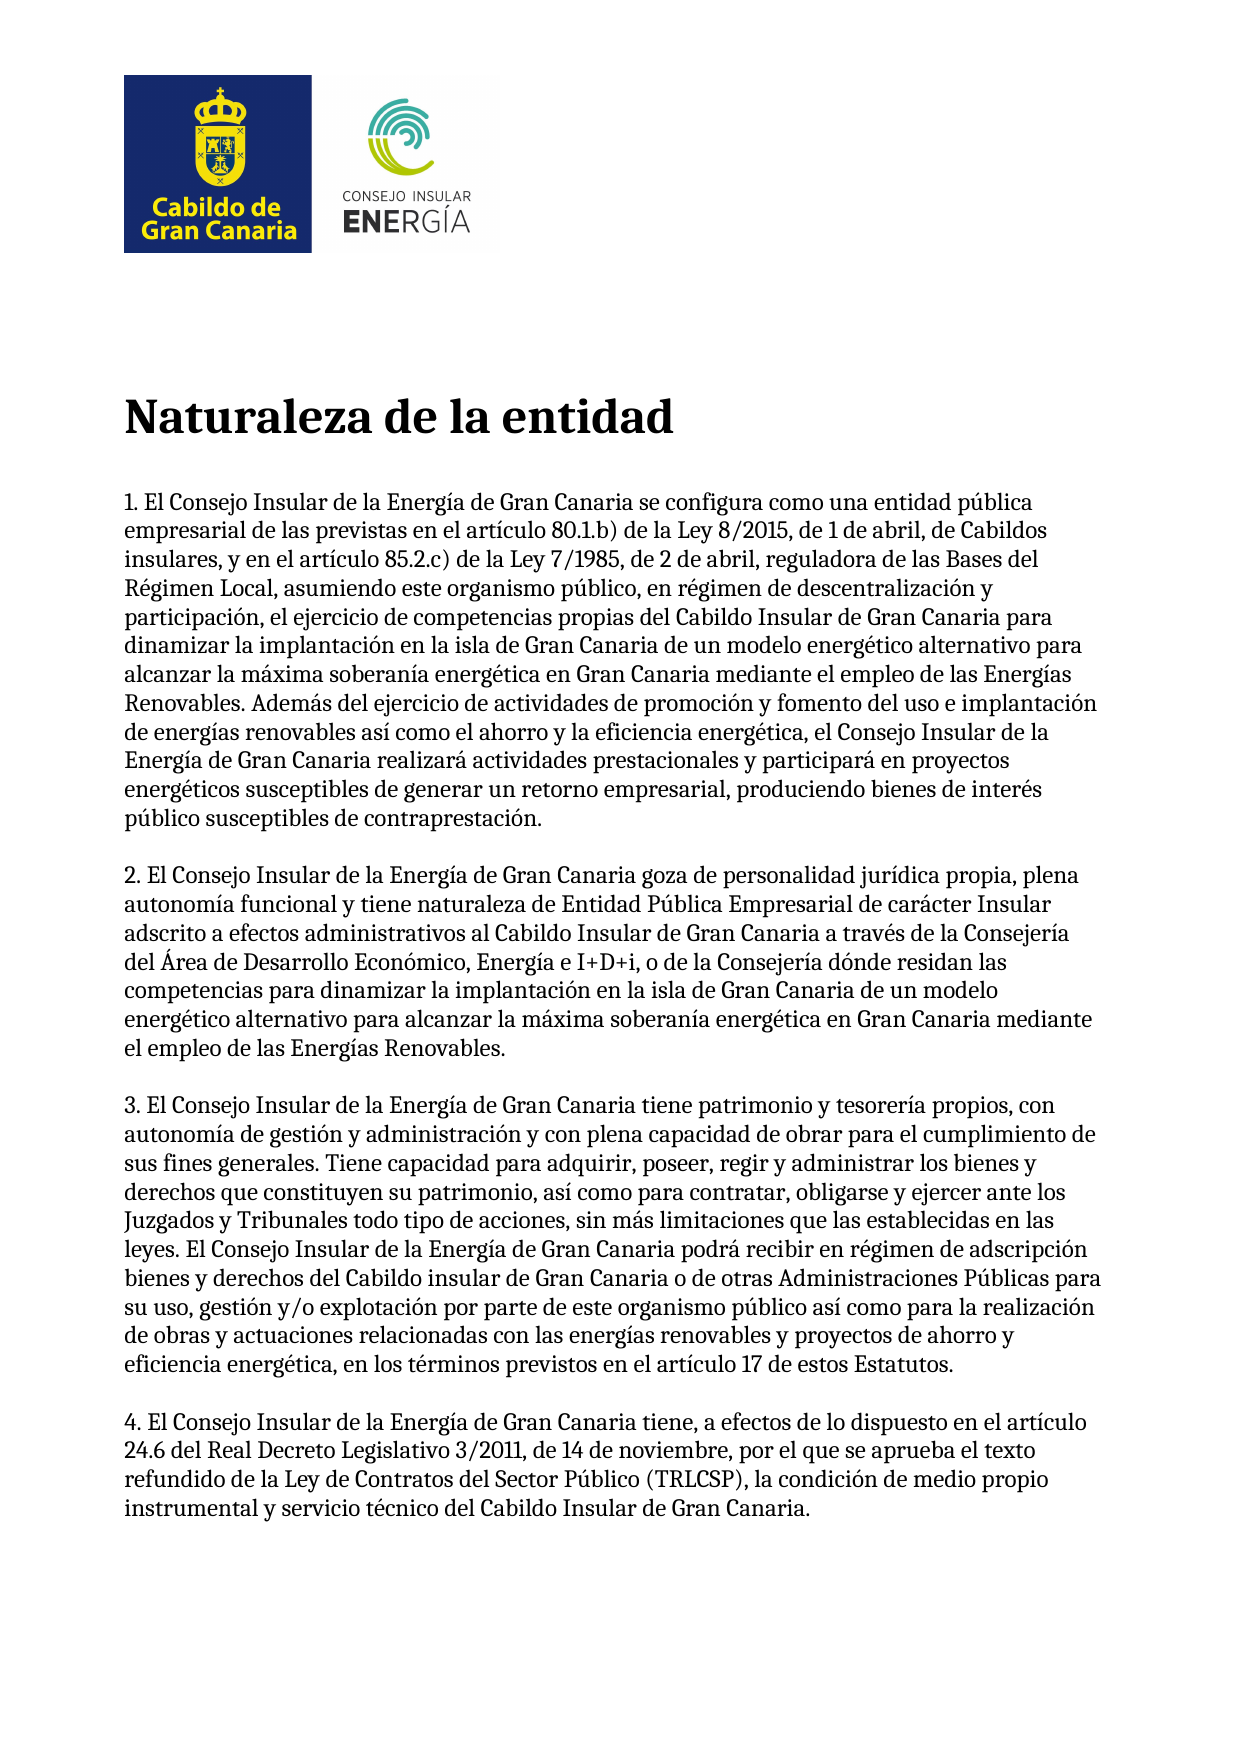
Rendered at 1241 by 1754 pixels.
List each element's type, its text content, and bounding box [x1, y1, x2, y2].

text 3. El Consejo Insular de la Energía de Gran Canaria tiene patrimonio y tesorería propios, con autonomía de gestión y administración y con plena capacidad de obrar para el cumplimiento de sus fines generales. Tiene capacidad para adquirir, poseer, regir y administrar los bienes y derechos que constituyen su patrimonio, así como para contratar, obligarse y ejercer ante los Juzgados y Tribunales todo tipo de acciones, sin más limitaciones que las establecidas en las leyes. El Consejo Insular de la Energía de Gran Canaria podrá recibir en régimen de adscripción bienes y derechos del Cabildo insular de Gran Canaria o de otras Administraciones Públicas para su uso, gestión y/o explotación por parte de este organismo público así como para la realización de obras y actuaciones relacionadas con las energías renovables y proyectos de ahorro y eficiencia energética, en los términos previstos en el artículo 17 de estos Estatutos. [124, 1091, 1104, 1379]
text 1. El Consejo Insular de la Energía de Gran Canaria se configura como una entidad pública empresarial de las previstas en el artículo 80.1.b) de la Ley 8/2015, de 1 de abril, de Cabildos insulares, y en el artículo 85.2.c) de la Ley 7/1985, de 2 de abril, reguladora de las Bases del Régimen Local, asumiendo este organismo público, en régimen de descentralización y participación, el ejercicio de competencias propias del Cabildo Insular de Gran Canaria para dinamizar la implantación en la isla de Gran Canaria de un modelo energético alternativo para alcanzar la máxima soberanía energética en Gran Canaria mediante el empleo de las Energías Renovables. Además del ejercicio de actividades de promoción y fomento del uso e implantación de energías renovables así como el ahorro y la eficiencia energética, el Consejo Insular de la Energía de Gran Canaria realizará actividades prestacionales y participará en proyectos energéticos susceptibles de generar un retorno empresarial, produciendo bienes de interés público susceptibles de contraprestación. [124, 487, 1104, 832]
subtitle Naturaleza de la entidad [124, 389, 1104, 446]
text 2. El Consejo Insular de la Energía de Gran Canaria goza de personalidad jurídica propia, plena autonomía funcional y tiene naturaleza de Entidad Pública Empresarial de carácter Insular adscrito a efectos administrativos al Cabildo Insular de Gran Canaria a través de la Consejería del Área de Desarrollo Económico, Energía e I+D+i, o de la Consejería dónde residan las competencias para dinamizar la implantación en la isla de Gran Canaria de un modelo energético alternativo para alcanzar la máxima soberanía energética en Gran Canaria mediante el empleo de las Energías Renovables. [124, 861, 1104, 1062]
text 4. El Consejo Insular de la Energía de Gran Canaria tiene, a efectos de lo dispuesto en el artículo 24.6 del Real Decreto Legislativo 3/2011, de 14 de noviembre, por el que se aprueba el texto refundido de la Ley de Contratos del Sector Público (TRLCSP), la condición de medio propio instrumental y servicio técnico del Cabildo Insular de Gran Canaria. [124, 1407, 1104, 1522]
picture [124, 75, 500, 253]
